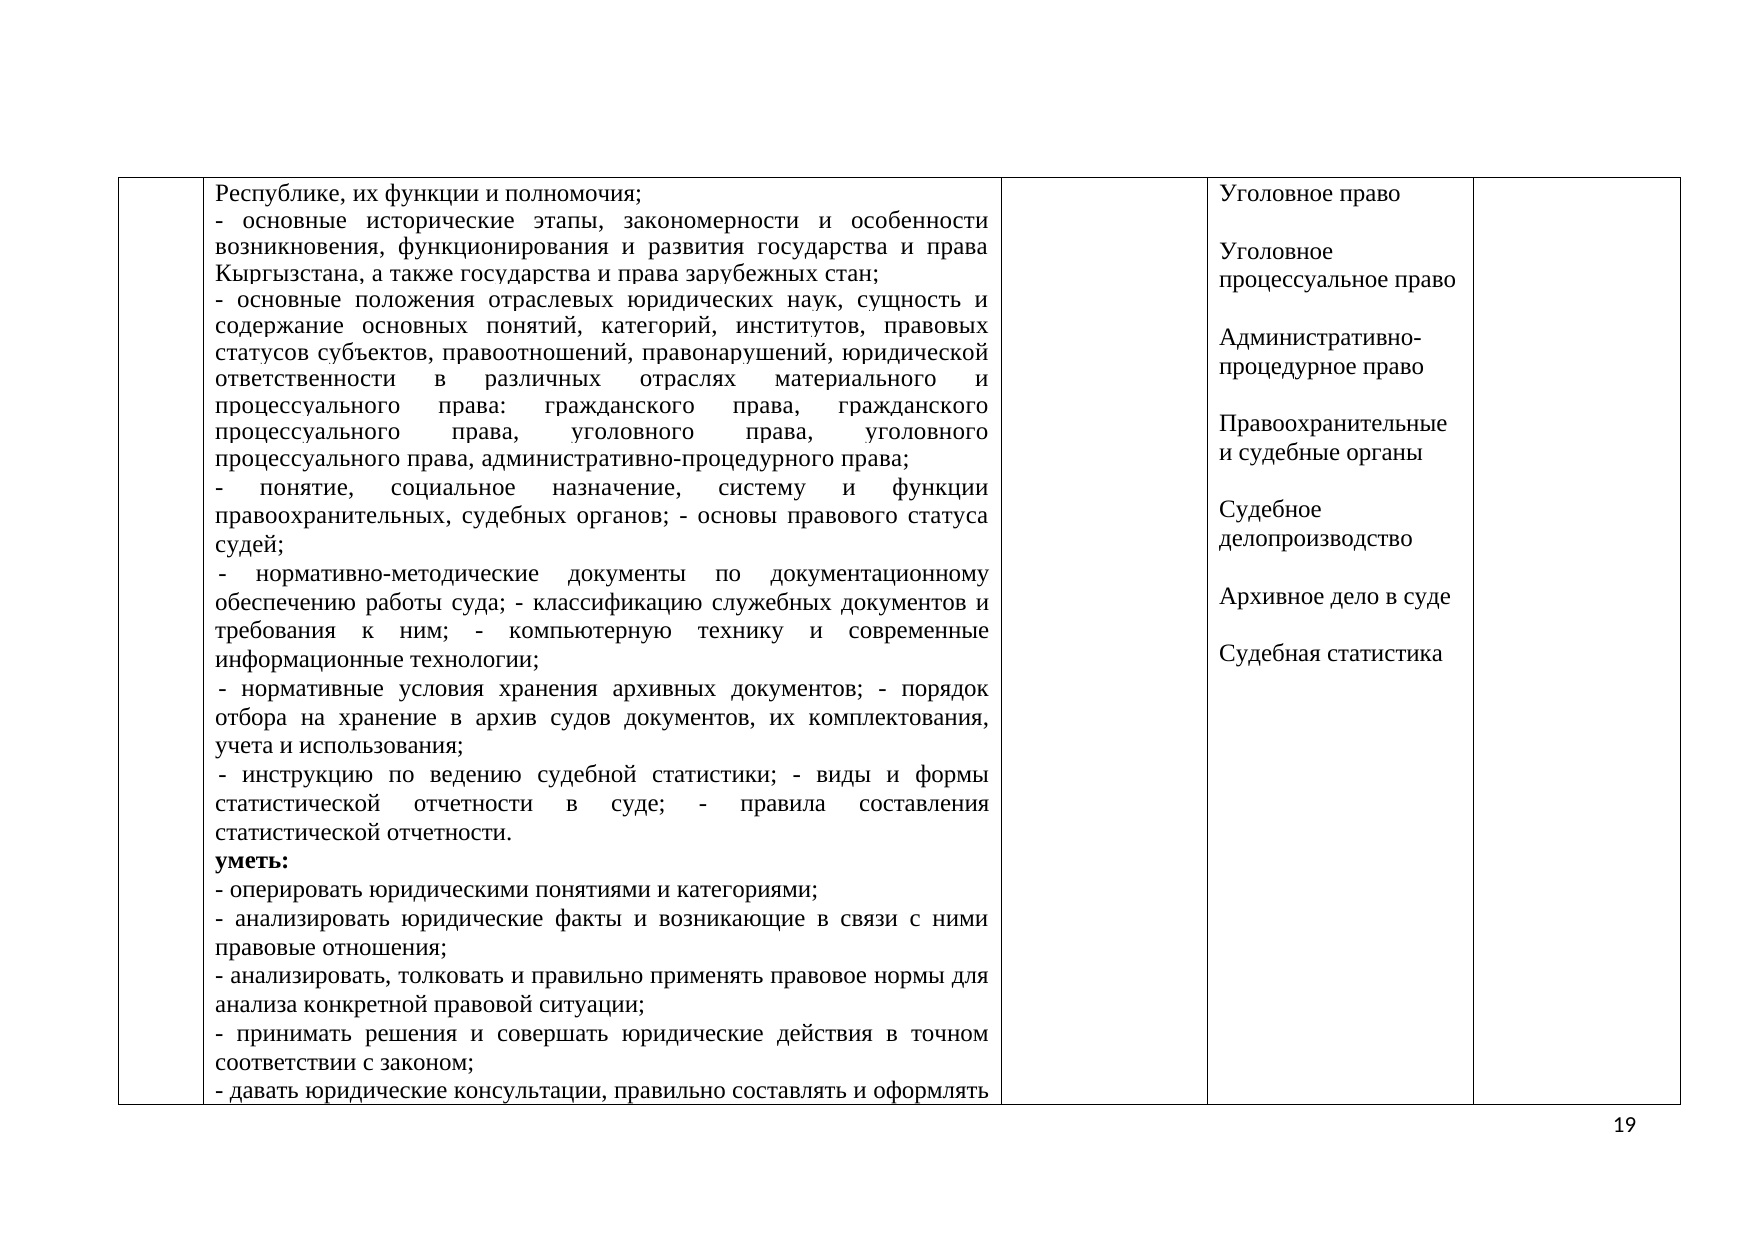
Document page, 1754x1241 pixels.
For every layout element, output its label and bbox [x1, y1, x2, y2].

table_cell [1474, 178, 1680, 1104]
table_cell [1002, 178, 1207, 1104]
table_cell [1208, 178, 1473, 1104]
table_cell [204, 178, 1001, 1104]
table_cell [119, 178, 203, 1104]
